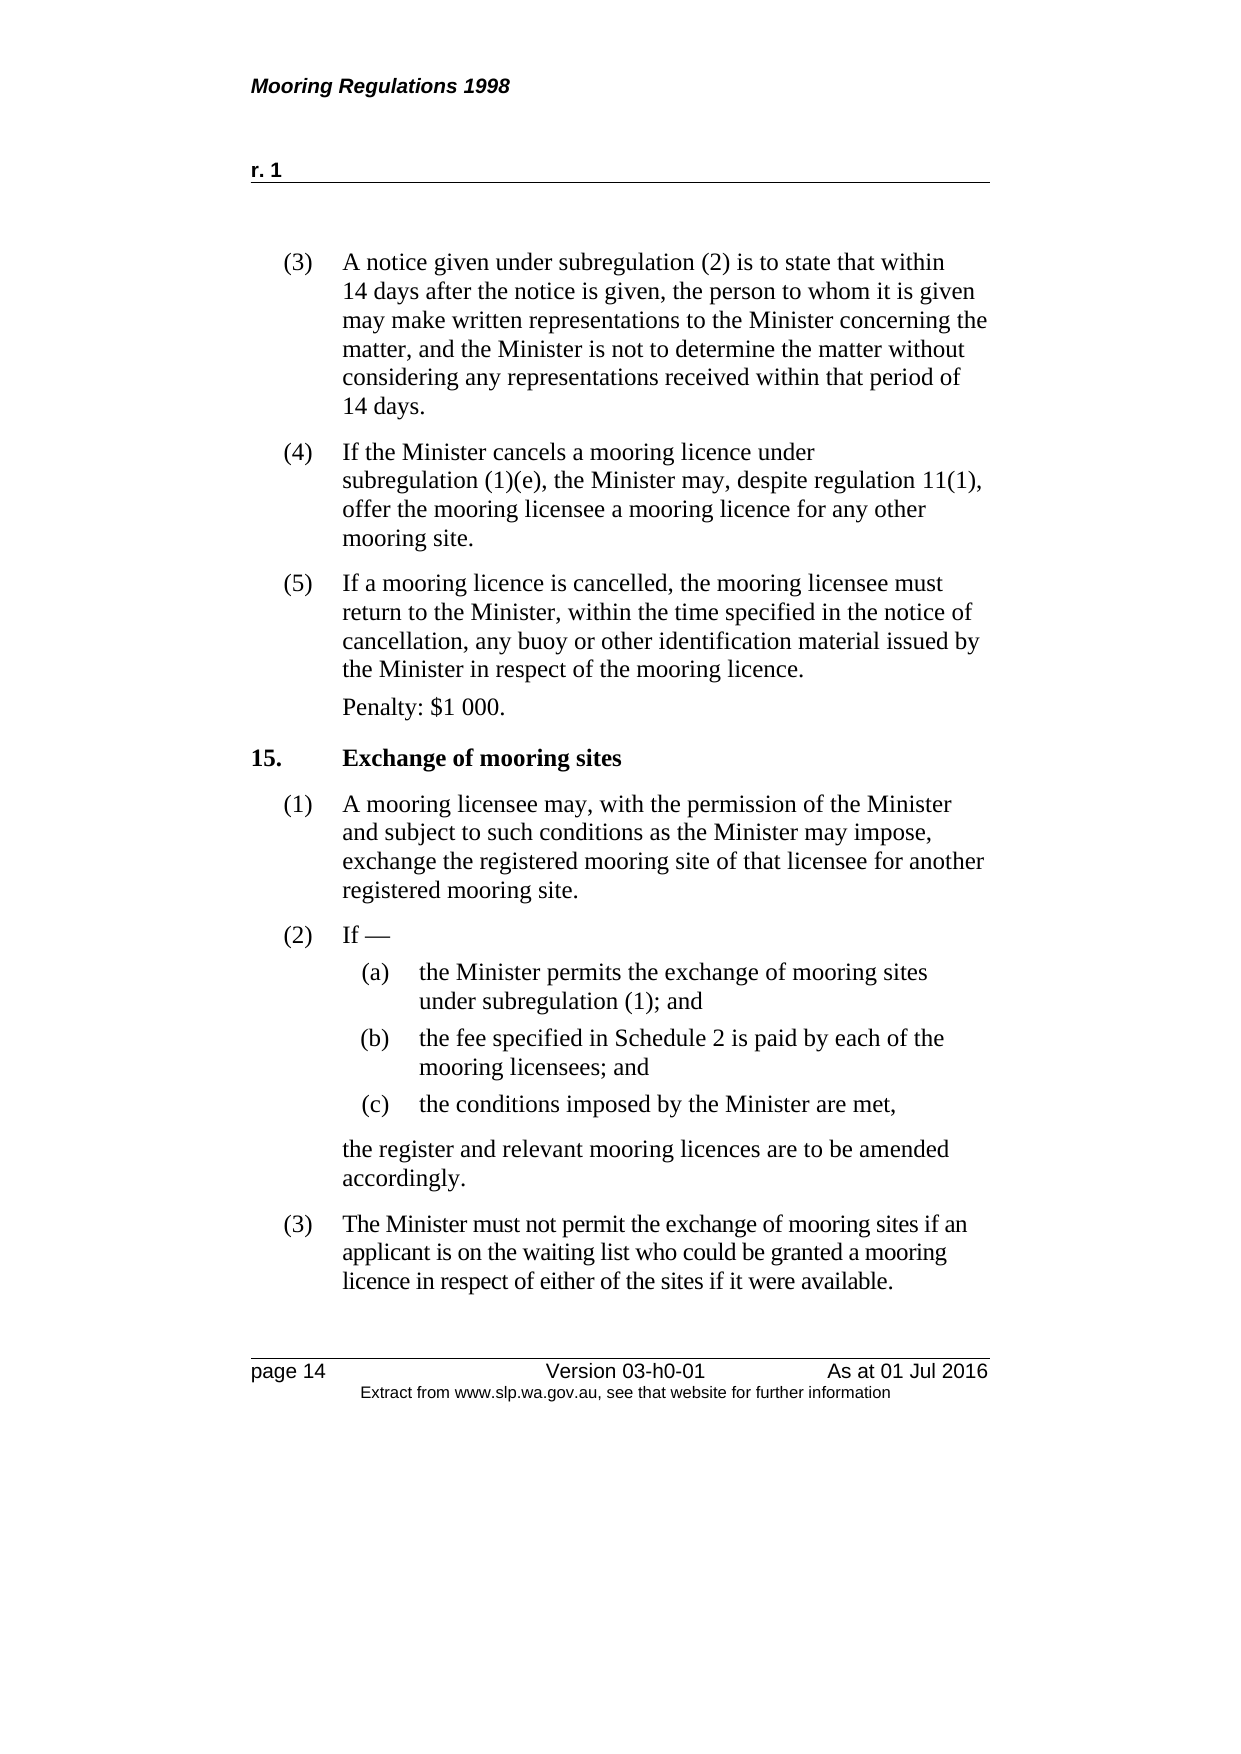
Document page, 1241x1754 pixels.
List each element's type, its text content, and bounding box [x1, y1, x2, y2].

text (b) the fee specified in Schedule 2 is paid by each of the mooring licensees; and [251, 1023, 990, 1081]
text (1) A mooring licensee may, with the permission of the Minister and subject to such conditions as the Minister may impose, exchange the registered mooring site of that licensee for another registered mooring site. [251, 789, 990, 904]
text the register and relevant mooring licences are to be amended accordingly. [251, 1134, 990, 1192]
text (3) The Minister must not permit the exchange of mooring sites if an applicant is on the waiting list who could be granted a mooring licence in respect of either of the sites if it were available. [251, 1209, 990, 1295]
text (3) A notice given under subregulation (2) is to state that within 14 days after the notice is given, the person to whom it is given may make written representations to the Minister concerning the matter, and the Minister is not to determine the matter without considering any representations received within that period of 14 days. [251, 247, 990, 420]
text (5) If a mooring licence is cancelled, the mooring licensee must return to the Minister, within the time specified in the notice of cancellation, any buoy or other identification material issued by the Minister in respect of the mooring licence. [251, 568, 990, 683]
text (c) the conditions imposed by the Minister are met, [251, 1089, 990, 1118]
subtitle 15. Exchange of mooring sites [251, 743, 990, 772]
text (2) If — [251, 920, 990, 949]
text (a) the Minister permits the exchange of mooring sites under subregulation (1); and [251, 957, 990, 1015]
text (4) If the Minister cancels a mooring licence under subregulation (1)(e), the Minister may, despite regulation 11(1), offer the mooring licensee a mooring licence for any other mooring site. [251, 437, 990, 552]
text Penalty: $1 000. [251, 692, 990, 720]
